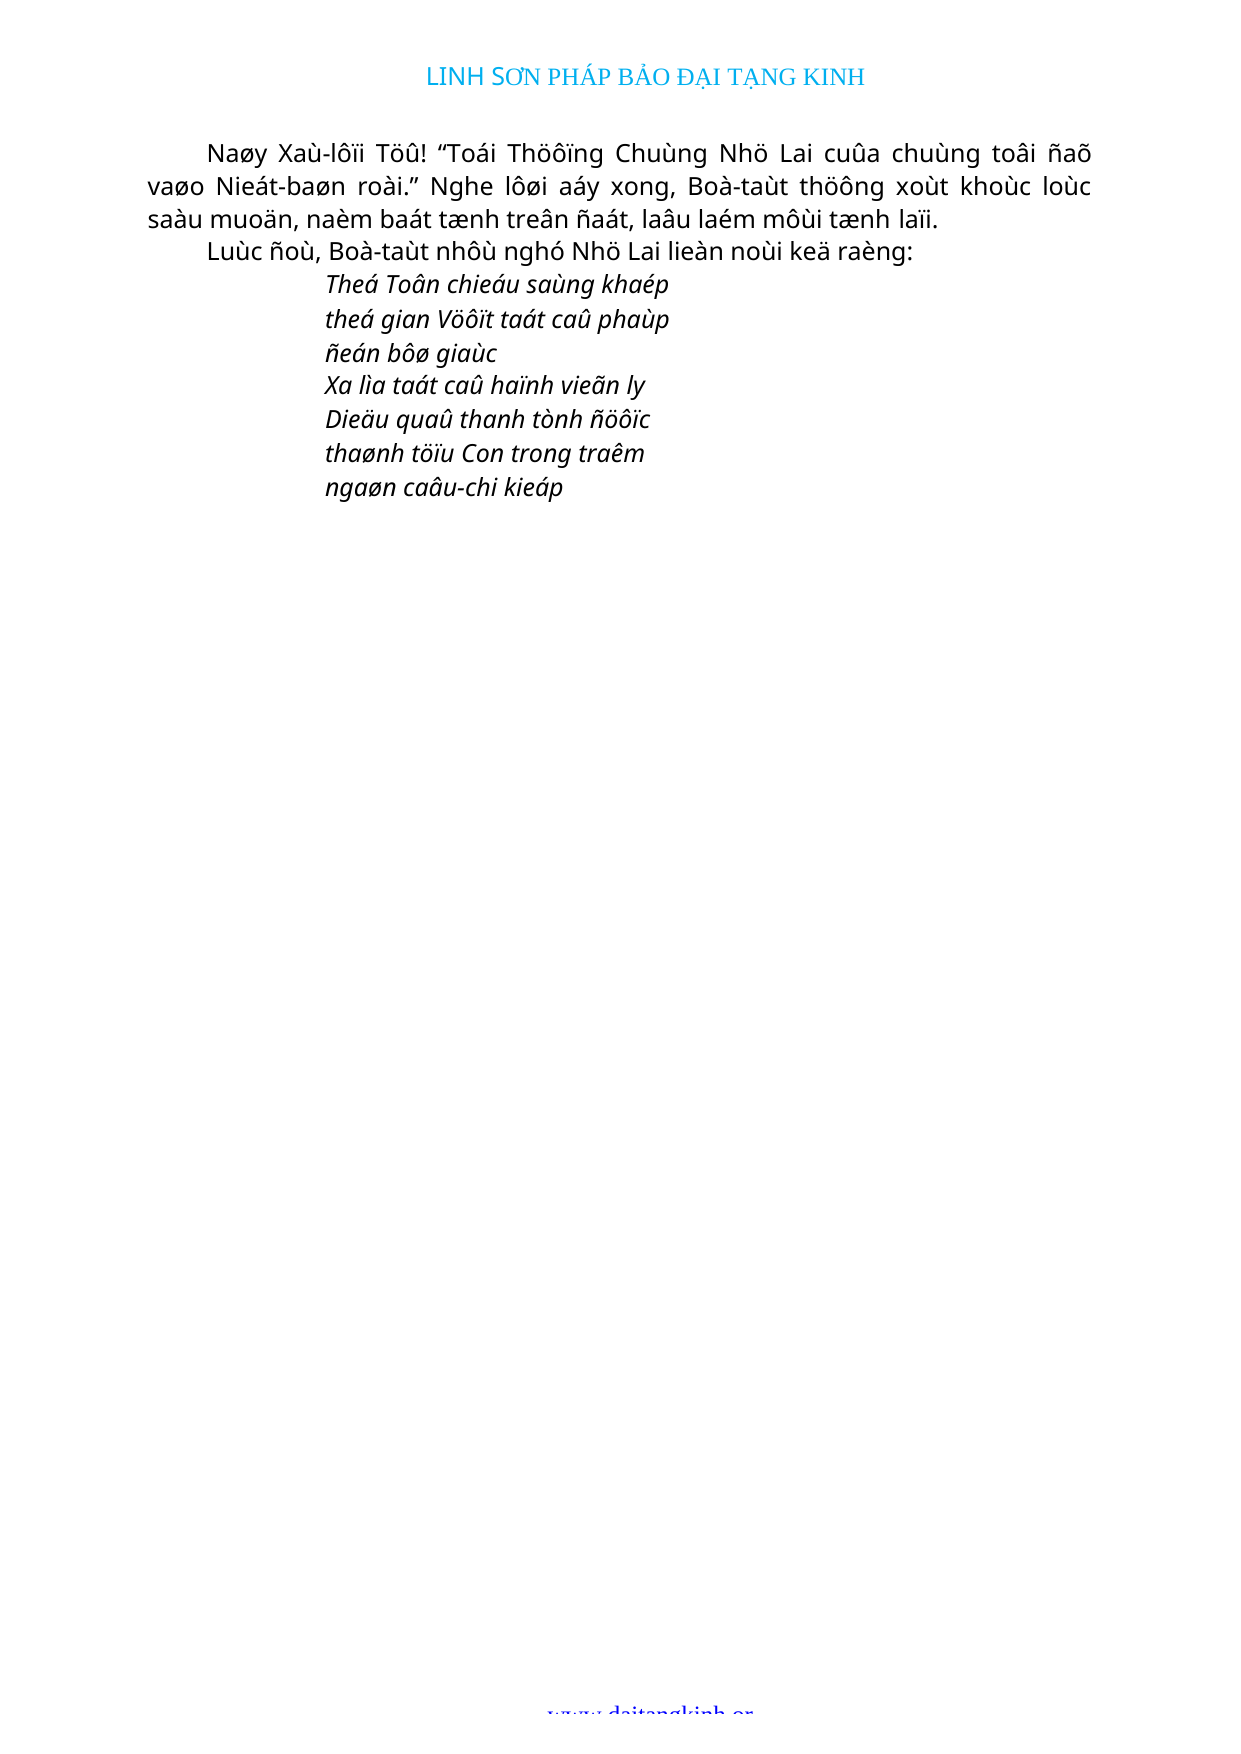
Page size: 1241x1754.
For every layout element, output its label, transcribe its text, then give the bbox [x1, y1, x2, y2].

text Dieäu quaû thanh tònh ñöôïc thaønh töïu Con trong traêm ngaøn caâu-chi kieáp [325, 401, 722, 503]
text Luùc ñoù, Boà-taùt nhôù nghó Nhö Lai lieàn noùi keä raèng: [206, 236, 1105, 267]
text Naøy Xaù-lôïi Töû! “Toái Thöôïng Chuùng Nhö Lai cuûa chuùng toâi ñaõ vaøo Nieát-baøn roài.” Nghe lôøi aáy xong, Boà-taùt thöông xoùt khoùc loùc saàu muoän, naèm baát tænh treân ñaát, laâu laém môùi tænh laïi. [147, 135, 1093, 236]
text Theá Toân chieáu saùng khaép theá gian Vöôït taát caû phaùp ñeán bôø giaùc [325, 267, 698, 369]
text Xa lìa taát caû haïnh vieãn ly [325, 369, 1105, 401]
